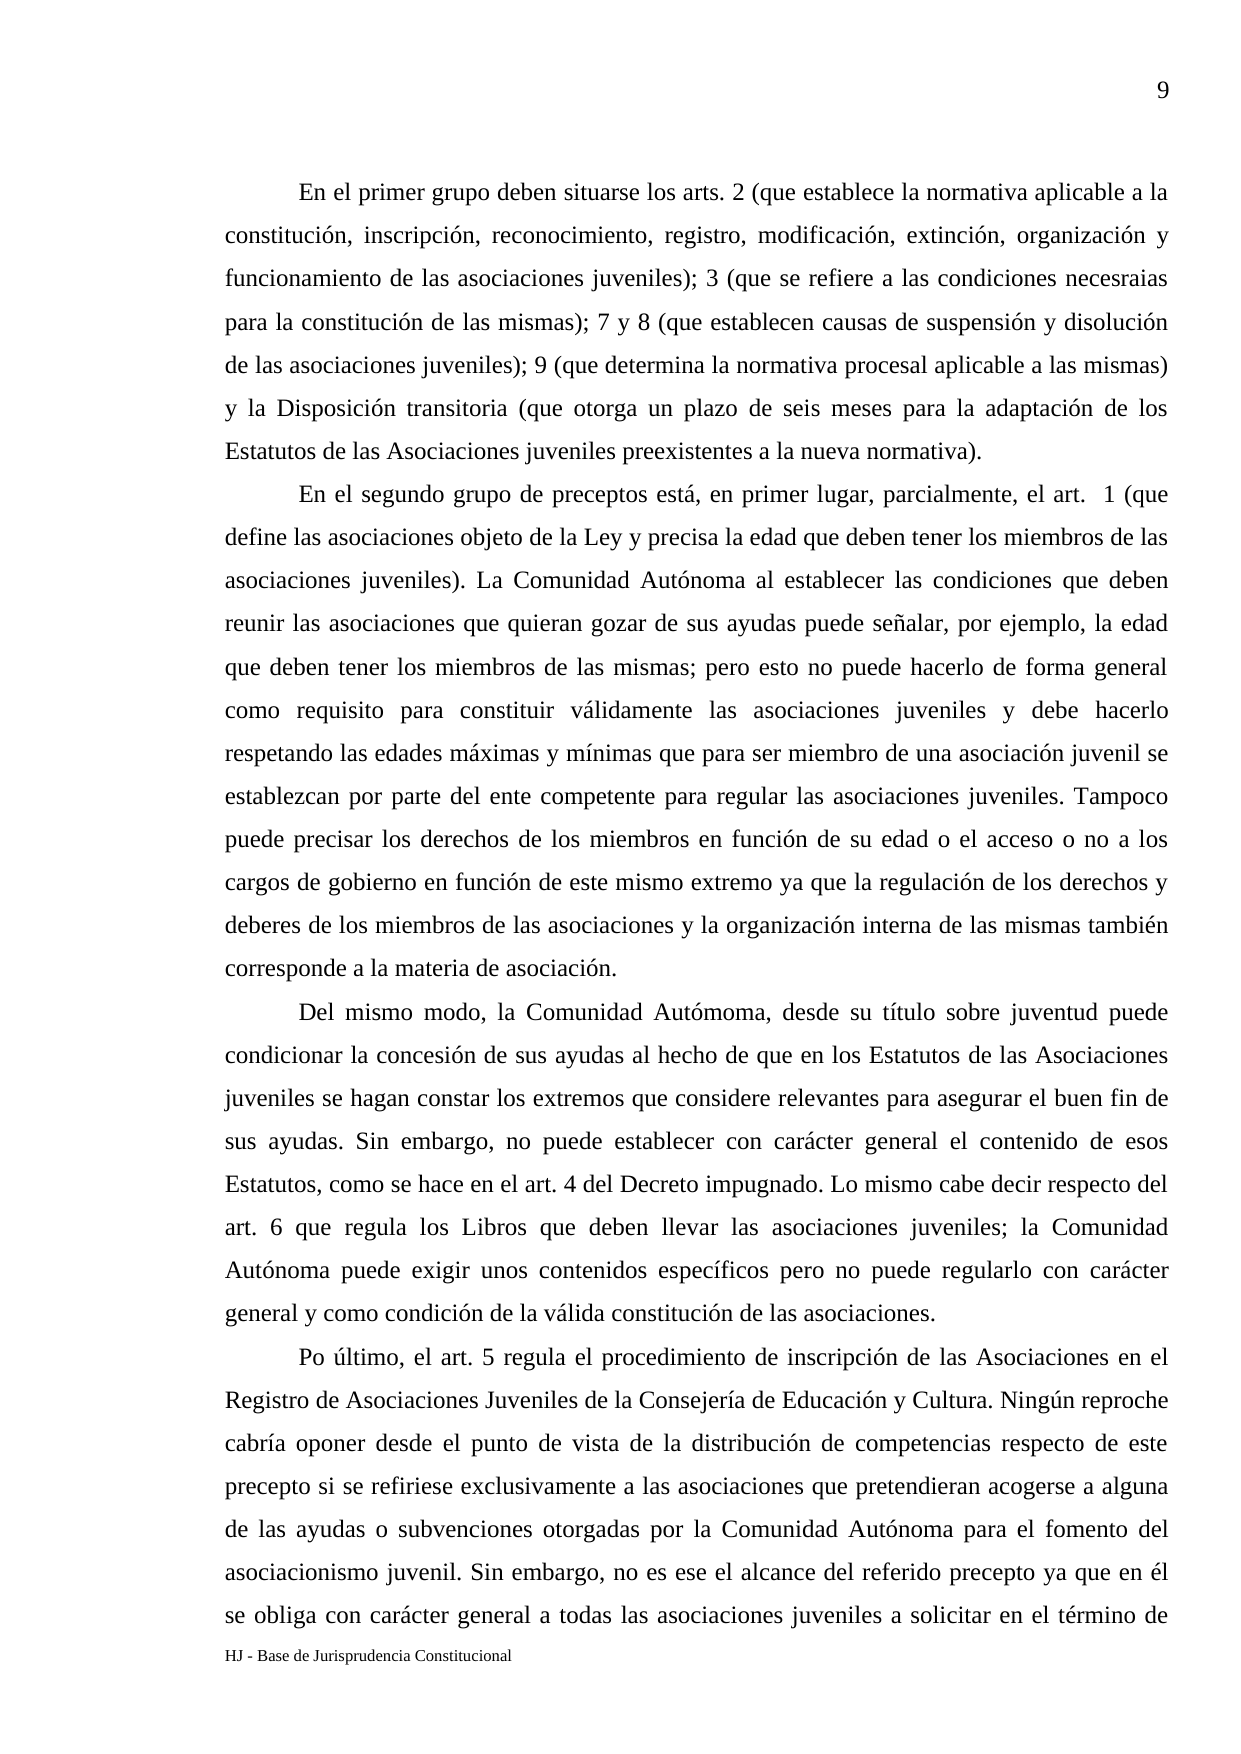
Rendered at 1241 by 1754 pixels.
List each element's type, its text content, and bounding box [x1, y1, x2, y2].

text En el segundo grupo de preceptos está, en primer lugar, parcialmente, el art. 1 (que define las asociaciones objeto de la Ley y precisa la edad que deben tener los miembros de las asociaciones juveniles). La Comunidad Autónoma al establecer las condiciones que deben reunir las asociaciones que quieran gozar de sus ayudas puede señalar, por ejemplo, la edad que deben tener los miembros de las mismas; pero esto no puede hacerlo de forma general como requisito para constituir válidamente las asociaciones juveniles y debe hacerlo respetando las edades máximas y mínimas que para ser miembro de una asociación juvenil se establezcan por parte del ente competente para regular las asociaciones juveniles. Tampoco puede precisar los derechos de los miembros en función de su edad o el acceso o no a los cargos de gobierno en función de este mismo extremo ya que la regulación de los derechos y deberes de los miembros de las asociaciones y la organización interna de las mismas también corresponde a la materia de asociación. [224, 479, 1169, 982]
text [224, 1342, 1169, 1629]
text En el primer grupo deben situarse los arts. 2 (que establece la normativa aplicable a la constitución, inscripción, reconocimiento, registro, modificación, extinción, organización y funcionamiento de las asociaciones juveniles); 3 (que se refiere a las condiciones necesraias para la constitución de las mismas); 7 y 8 (que establecen causas de suspensión y disolución de las asociaciones juveniles); 9 (que determina la normativa procesal aplicable a las mismas) y la Disposición transitoria (que otorga un plazo de seis meses para la adaptación de los Estatutos de las Asociaciones juveniles preexistentes a la nueva normativa). [224, 177, 1169, 465]
text Del mismo modo, la Comunidad Autómoma, desde su título sobre juventud puede condicionar la concesión de sus ayudas al hecho de que en los Estatutos de las Asociaciones juveniles se hagan constar los extremos que considere relevantes para asegurar el buen fin de sus ayudas. Sin embargo, no puede establecer con carácter general el contenido de esos Estatutos, como se hace en el art. 4 del Decreto impugnado. Lo mismo cabe decir respecto del art. 6 que regula los Libros que deben llevar las asociaciones juveniles; la Comunidad Autónoma puede exigir unos contenidos específicos pero no puede regularlo con carácter general y como condición de la válida constitución de las asociaciones. [224, 997, 1169, 1327]
